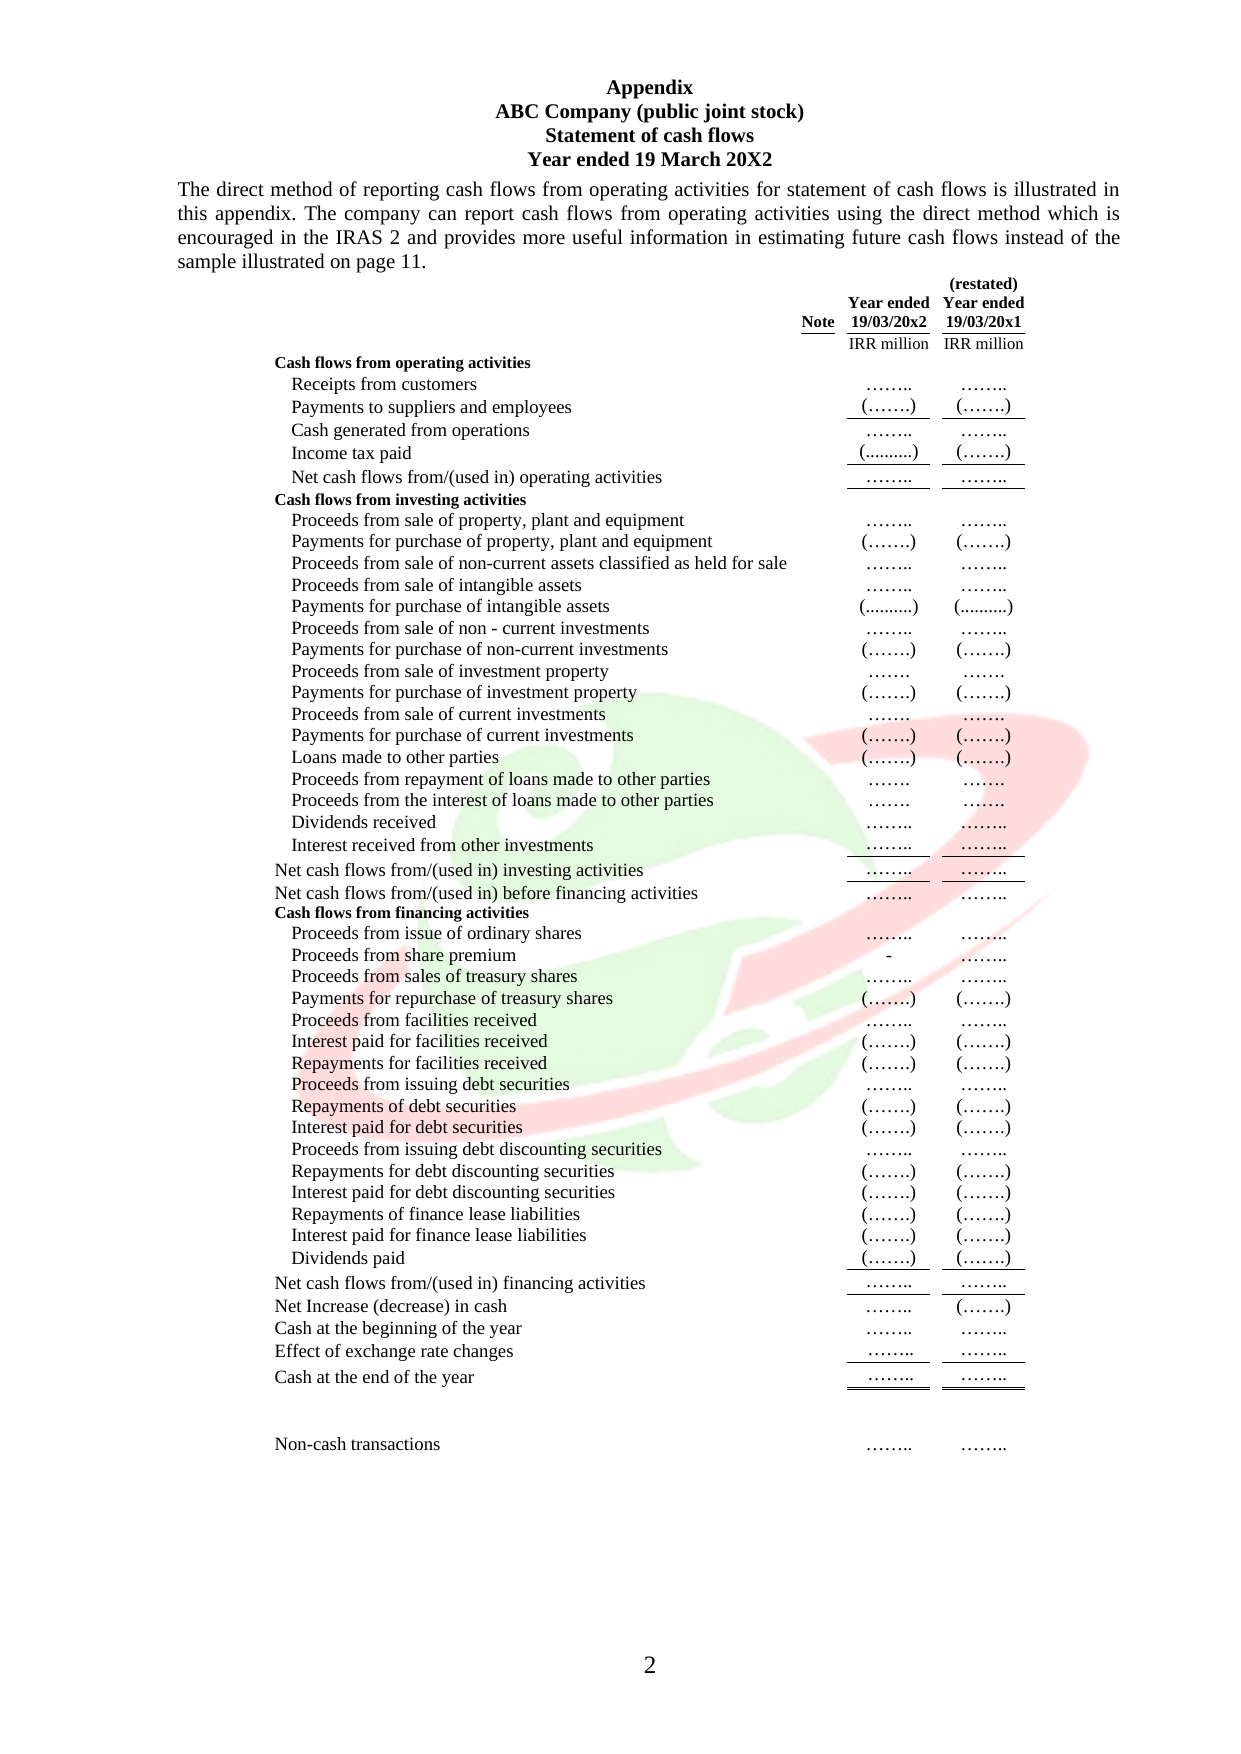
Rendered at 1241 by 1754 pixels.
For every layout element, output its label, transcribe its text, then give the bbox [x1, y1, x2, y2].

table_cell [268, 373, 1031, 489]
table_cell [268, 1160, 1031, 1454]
text The direct method of reporting cash flows from operating activities for statement of cash flows is illustrated in this appendix. The company can report cash flows from operating activities using the direct method which is encouraged in the IRAS 2 and provides more useful information in estimating future cash flows instead of the sample illustrated on page 11. [177, 177, 1122, 273]
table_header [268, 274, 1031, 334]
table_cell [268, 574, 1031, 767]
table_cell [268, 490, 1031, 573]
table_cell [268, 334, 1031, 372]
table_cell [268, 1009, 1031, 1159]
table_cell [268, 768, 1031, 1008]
